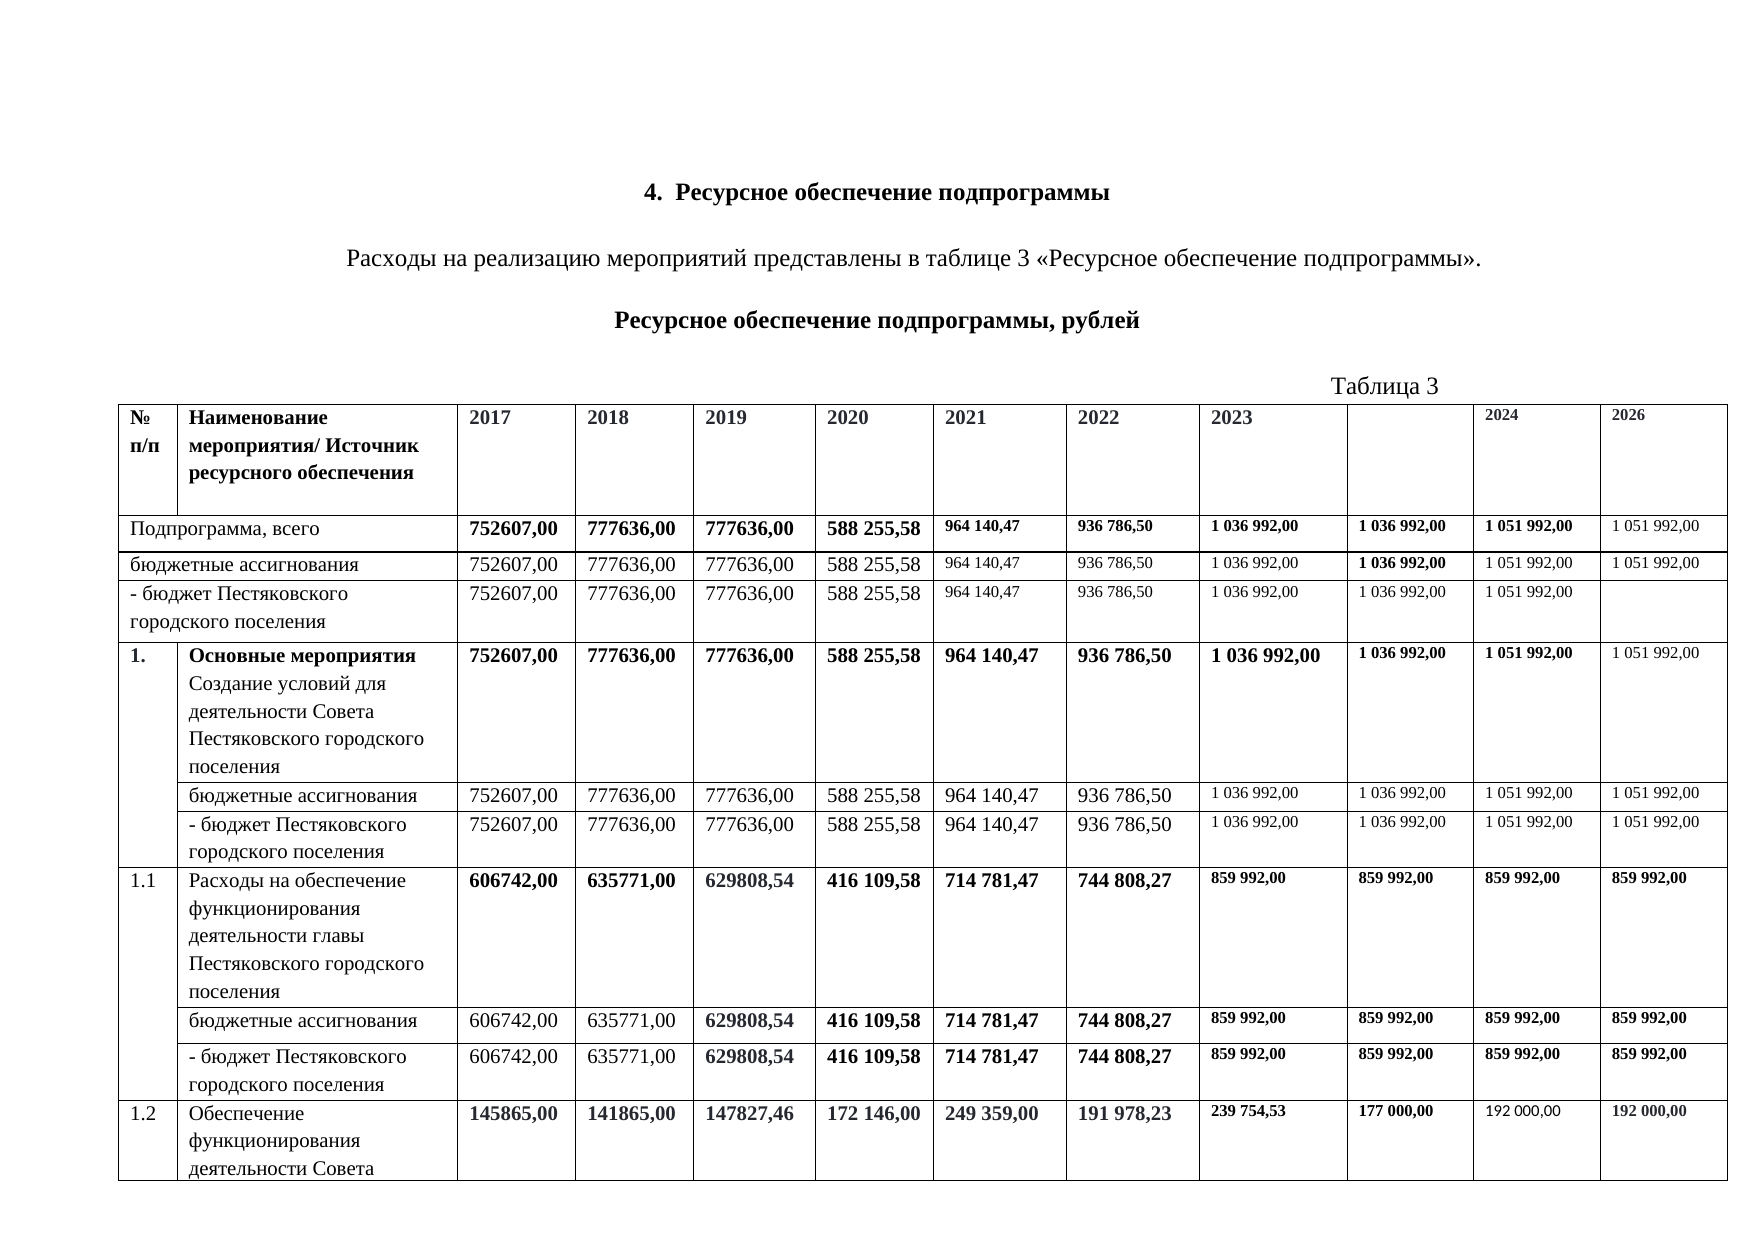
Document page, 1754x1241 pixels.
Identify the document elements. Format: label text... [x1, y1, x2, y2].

table_cell 1 051 992,00 [1474, 553, 1600, 580]
table_cell 1 036 992,00 [1200, 643, 1347, 782]
table_cell 1 051 992,00 [1474, 516, 1600, 551]
table_header 2018 [576, 405, 693, 514]
table_cell 1 051 992,00 [1474, 812, 1600, 867]
table_cell 1 051 992,00 [1601, 516, 1727, 551]
table_cell 964 140,47 [934, 643, 1066, 782]
table_cell 588 255,58 [816, 643, 933, 782]
table_cell 859 992,00 [1200, 1008, 1347, 1043]
table_cell 777636,00 [694, 783, 815, 811]
table_cell 936 786,50 [1067, 812, 1199, 867]
table_header 2017 [458, 405, 575, 514]
table_cell 147827,46 [694, 1101, 815, 1180]
table_cell 859 992,00 [1474, 868, 1600, 1007]
table_cell 714 781,47 [934, 868, 1066, 1007]
table_cell 629808,54 [694, 868, 815, 1007]
table_cell 744 808,27 [1067, 868, 1199, 1007]
table_cell 859 992,00 [1474, 1008, 1600, 1043]
table_cell 752607,00 [458, 516, 575, 551]
table_cell 416 109,58 [816, 1008, 933, 1043]
table_cell 859 992,00 [1601, 1008, 1727, 1043]
table_cell Расходы на обеспечение функционирования деятельности главы Пестяковского городского поселения [178, 868, 457, 1007]
table_cell 1.2 [119, 1101, 177, 1180]
table_cell 1 051 992,00 [1474, 581, 1600, 642]
table_cell 859 992,00 [1601, 868, 1727, 1007]
table_cell 964 140,47 [934, 812, 1066, 867]
table_cell 777636,00 [576, 516, 693, 551]
table_cell 1 036 992,00 [1348, 516, 1473, 551]
table_cell 1. [119, 643, 177, 867]
table_cell 191 978,23 [1067, 1101, 1199, 1180]
table_header 2020 [816, 405, 933, 514]
table_cell 239 754,53 [1200, 1101, 1347, 1180]
table_cell Подпрограмма, всего [119, 516, 457, 551]
table_cell 859 992,00 [1601, 1044, 1727, 1099]
table_cell 606742,00 [458, 1044, 575, 1099]
table_header 2022 [1067, 405, 1199, 514]
table_header 2021 [934, 405, 1066, 514]
table_cell 416 109,58 [816, 868, 933, 1007]
table_cell 964 140,47 [934, 783, 1066, 811]
table_cell 777636,00 [576, 812, 693, 867]
table_cell 1 036 992,00 [1200, 581, 1347, 642]
table_header [1348, 405, 1473, 514]
table_cell - бюджет Пестяковского городского поселения [178, 812, 457, 867]
table_cell 964 140,47 [934, 581, 1066, 642]
table_cell 635771,00 [576, 868, 693, 1007]
table_cell 1 036 992,00 [1348, 783, 1473, 811]
table_cell 1 036 992,00 [1348, 581, 1473, 642]
table_cell 192 000,00 [1474, 1101, 1600, 1180]
table_cell 752607,00 [458, 553, 575, 580]
table_cell 859 992,00 [1200, 1044, 1347, 1099]
table_cell 936 786,50 [1067, 643, 1199, 782]
table_cell 936 786,50 [1067, 553, 1199, 580]
table_cell 752607,00 [458, 643, 575, 782]
table_cell 777636,00 [694, 581, 815, 642]
table_cell [1601, 581, 1727, 642]
table_cell 145865,00 [458, 1101, 575, 1180]
table_cell 141865,00 [576, 1101, 693, 1180]
table_cell 635771,00 [576, 1044, 693, 1099]
table_cell - бюджет Пестяковского городского поселения [119, 581, 457, 642]
table_header 2026 [1601, 405, 1727, 514]
table_cell 1 036 992,00 [1200, 553, 1347, 580]
table_cell 777636,00 [694, 553, 815, 580]
table_header Наименование мероприятия/ Источник ресурсного обеспечения [178, 405, 457, 514]
table_cell 936 786,50 [1067, 581, 1199, 642]
table_cell 859 992,00 [1200, 868, 1347, 1007]
table_cell 635771,00 [576, 1008, 693, 1043]
text 4. Ресурсное обеспечение подпрограммы [118, 177, 1636, 206]
table_cell 249 359,00 [934, 1101, 1066, 1180]
table_cell 1 051 992,00 [1601, 812, 1727, 867]
table_cell 606742,00 [458, 1008, 575, 1043]
text Таблица 3 [118, 371, 1636, 400]
table_cell 1 051 992,00 [1474, 783, 1600, 811]
table_cell 777636,00 [694, 812, 815, 867]
text Расходы на реализацию мероприятий представлены в таблице 3 «Ресурсное обеспечение подпрограммы». [118, 243, 1636, 272]
table_cell 172 146,00 [816, 1101, 933, 1180]
table_cell 192 000,00 [1601, 1101, 1727, 1180]
table_cell 744 808,27 [1067, 1008, 1199, 1043]
table_header № п/п [119, 405, 177, 514]
table_cell 1 036 992,00 [1348, 643, 1473, 782]
table_cell 416 109,58 [816, 1044, 933, 1099]
table_cell 1 036 992,00 [1200, 783, 1347, 811]
table_cell 777636,00 [576, 553, 693, 580]
table_cell 752607,00 [458, 581, 575, 642]
table_cell 744 808,27 [1067, 1044, 1199, 1099]
table_cell 1 051 992,00 [1601, 553, 1727, 580]
table_cell 1 051 992,00 [1601, 643, 1727, 782]
table_cell 606742,00 [458, 868, 575, 1007]
table_cell 964 140,47 [934, 516, 1066, 551]
table_cell 714 781,47 [934, 1044, 1066, 1099]
table_cell 777636,00 [576, 643, 693, 782]
table_cell 752607,00 [458, 783, 575, 811]
table_cell бюджетные ассигнования [119, 553, 457, 580]
table_cell 1 051 992,00 [1601, 783, 1727, 811]
table_cell 629808,54 [694, 1044, 815, 1099]
table_cell 859 992,00 [1348, 1008, 1473, 1043]
table_cell 588 255,58 [816, 516, 933, 551]
table_cell 588 255,58 [816, 553, 933, 580]
table_cell 964 140,47 [934, 553, 1066, 580]
table_cell 588 255,58 [816, 581, 933, 642]
table_cell - бюджет Пестяковского городского поселения [178, 1044, 457, 1099]
table_cell 177 000,00 [1348, 1101, 1473, 1180]
table_cell 777636,00 [694, 516, 815, 551]
table_cell бюджетные ассигнования [178, 1008, 457, 1043]
table_cell 936 786,50 [1067, 783, 1199, 811]
table_cell 859 992,00 [1348, 1044, 1473, 1099]
table_cell 777636,00 [576, 783, 693, 811]
table_cell 752607,00 [458, 812, 575, 867]
text Ресурсное обеспечение подпрограммы, рублей [118, 305, 1636, 334]
table_cell 1 051 992,00 [1474, 643, 1600, 782]
table_cell 1.1 [119, 868, 177, 1099]
table_header 2023 [1200, 405, 1347, 514]
table_cell 777636,00 [576, 581, 693, 642]
table_cell 859 992,00 [1474, 1044, 1600, 1099]
table_cell 629808,54 [694, 1008, 815, 1043]
table_header 2024 [1474, 405, 1600, 514]
table_header 2019 [694, 405, 815, 514]
table_cell 1 036 992,00 [1348, 553, 1473, 580]
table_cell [178, 1101, 457, 1180]
table_cell бюджетные ассигнования [178, 783, 457, 811]
table_cell 1 036 992,00 [1348, 812, 1473, 867]
table_cell 859 992,00 [1348, 868, 1473, 1007]
table_cell 588 255,58 [816, 812, 933, 867]
table_cell 777636,00 [694, 643, 815, 782]
table_cell 1 036 992,00 [1200, 812, 1347, 867]
table_cell Основные мероприятия Создание условий для деятельности Совета Пестяковского городского поселения [178, 643, 457, 782]
table_cell 714 781,47 [934, 1008, 1066, 1043]
table_cell 1 036 992,00 [1200, 516, 1347, 551]
table_cell 936 786,50 [1067, 516, 1199, 551]
table_cell 588 255,58 [816, 783, 933, 811]
